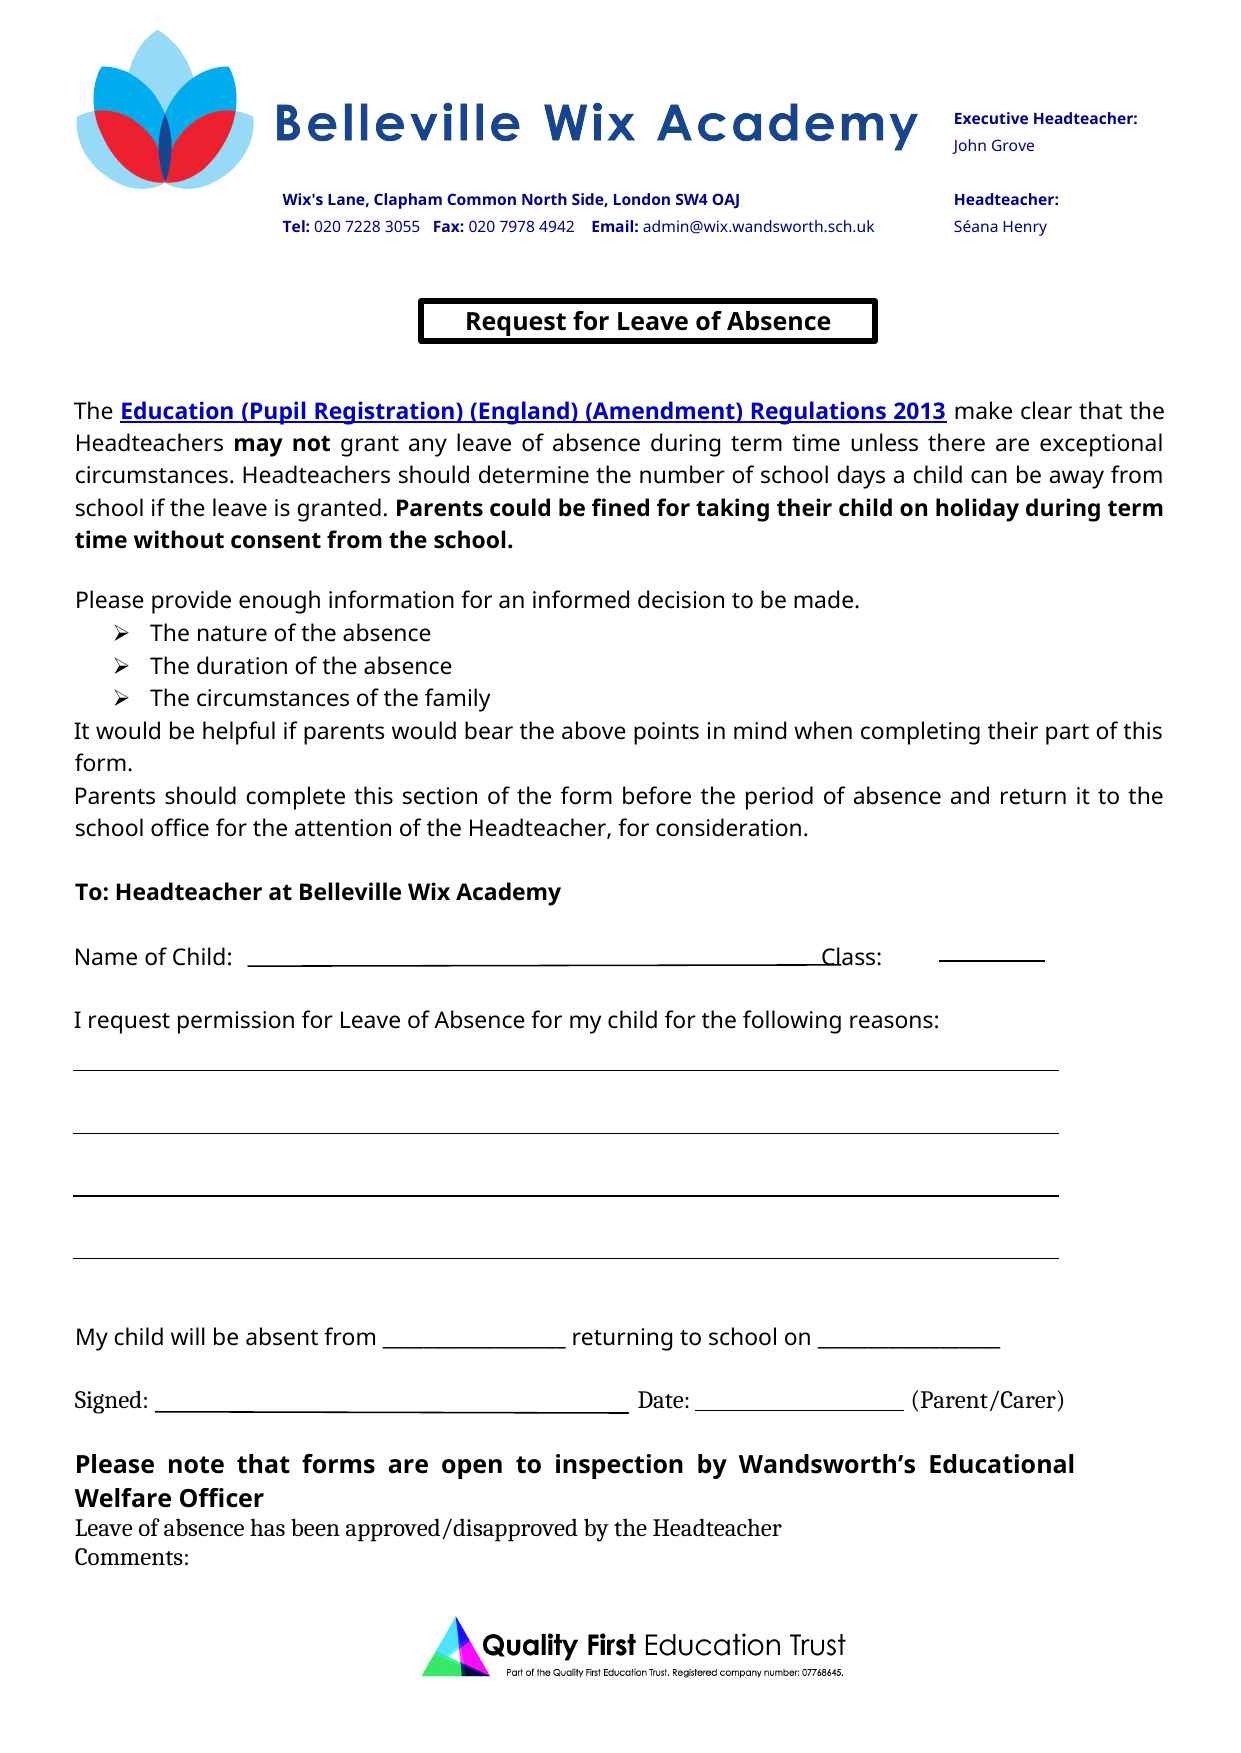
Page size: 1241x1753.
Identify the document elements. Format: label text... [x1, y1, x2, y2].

picture [407, 1610, 853, 1686]
text Please note that forms are open to inspection by Wandsworth’s Educational Welfare Officer [74, 1446, 1077, 1514]
text Leave of absence has been approved/disapproved by the Headteacher [74, 1514, 1077, 1543]
text Signed: Date: (Parent/Carer) [74, 1386, 1078, 1415]
text Please provide enough information for an informed decision to be made. [75, 584, 1165, 615]
text I request permission for Leave of Absence for my child for the following reasons: [73, 1004, 1165, 1036]
text It would be helpful if parents would bear the above points in mind when completing their part of this form. [73, 715, 1165, 778]
text To: Headteacher at Belleville Wix Academy [75, 876, 1165, 907]
list The duration of the absence [112, 649, 1165, 681]
picture [75, 29, 921, 189]
text Comments: [74, 1543, 1077, 1572]
text The Education (Pupil Registration) (England) (Amendment) Regulations 2013 make clear that the Headteachers may not grant any leave of absence during term time unless there are exceptional circumstances. Headteachers should determine the number of school days a child can be away from school if the leave is granted. Parents could be fined for taking their child on holiday during term time without consent from the school. [73, 395, 1165, 555]
text My child will be absent from __________________ returning to school on __________________ [75, 1321, 1165, 1352]
text Parents should complete this section of the form before the period of absence and return it to the school office for the attention of the Headteacher, for consideration. [73, 780, 1165, 843]
text Name of Child: Class: [73, 941, 1165, 972]
list The nature of the absence [112, 617, 1165, 648]
list The circumstances of the family [112, 682, 1165, 713]
